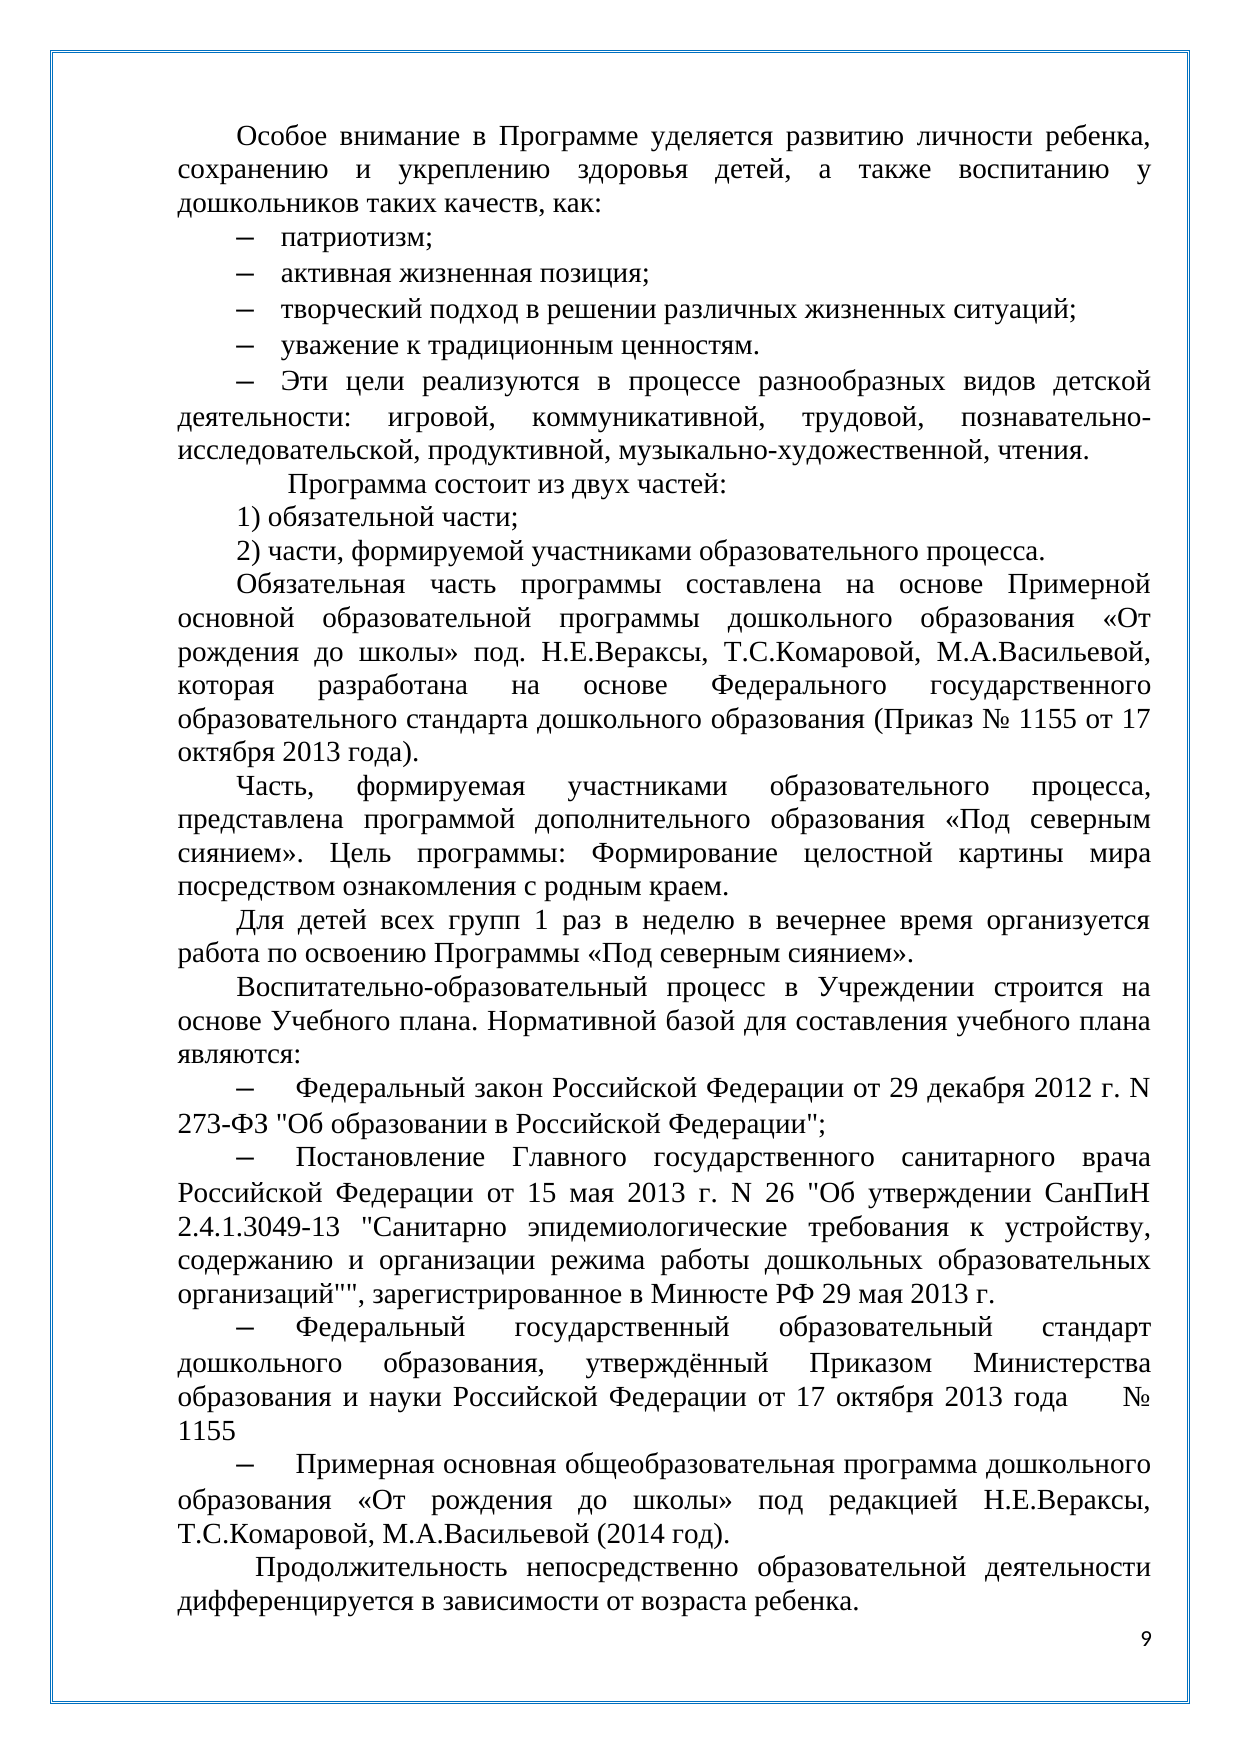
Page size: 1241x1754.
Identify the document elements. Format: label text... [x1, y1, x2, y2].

text Обязательная часть программы составлена на основе Примерной основной образовательной программы дошкольного образования «От рождения до школы» под. Н.Е.Вераксы, Т.С.Комаровой, М.А.Васильевой, которая разработана на основе Федерального государственного образовательного стандарта дошкольного образования (Приказ № 1155 от 17 октября 2013 года). [177, 567, 1152, 768]
list Постановление Главного государственного санитарного врача Российской Федерации от 15 мая 2013 г. N 26 "Об утверждении СанПиН 2.4.1.3049-13 "Санитарно эпидемиологические требования к устройству, содержанию и организации режима работы дошкольных образовательных организаций"", зарегистрированное в Минюсте РФ 29 мая 2013 г. [177, 1139, 1152, 1309]
list творческий подход в решении различных жизненных ситуаций; [177, 291, 1152, 327]
text Программа состоит из двух частей: [177, 466, 1152, 499]
list активная жизненная позиция; [177, 255, 1152, 291]
text Воспитательно-образовательный процесс в Учреждении строится на основе Учебного плана. Нормативной базой для составления учебного плана являются: [177, 969, 1152, 1070]
list уважение к традиционным ценностям. [177, 327, 1152, 363]
list Федеральный закон Российской Федерации от 29 декабря 2012 г. N 273-ФЗ "Об образовании в Российской Федерации"; [177, 1070, 1152, 1139]
list Примерная основная общеобразовательная программа дошкольного образования «От рождения до школы» под редакцией Н.Е.Вераксы, Т.С.Комаровой, М.А.Васильевой (2014 год). [177, 1446, 1152, 1549]
text Особое внимание в Программе уделяется развитию личности ребенка, сохранению и укреплению здоровья детей, а также воспитанию у дошкольников таких качеств, как: [177, 118, 1152, 219]
text 2) части, формируемой участниками образовательного процесса. [177, 533, 1152, 567]
text Часть, формируемая участниками образовательного процесса, представлена программой дополнительного образования «Под северным сиянием». Цель программы: Формирование целостной картины мира посредством ознакомления с родным краем. [177, 768, 1152, 902]
text 1) обязательной части; [177, 499, 1152, 533]
text Продолжительность непосредственно образовательной деятельности дифференцируется в зависимости от возраста ребенка. [177, 1549, 1152, 1616]
list Эти цели реализуются в процессе разнообразных видов детской деятельности: игровой, коммуникативной, трудовой, познавательно-исследовательской, продуктивной, музыкально-художественной, чтения. [177, 363, 1152, 466]
text Для детей всех групп 1 раз в неделю в вечернее время организуется работа по освоению Программы «Под северным сиянием». [177, 902, 1152, 969]
list патриотизм; [177, 219, 1152, 255]
list Федеральный государственный образовательный стандарт дошкольного образования, утверждённый Приказом Министерства образования и науки Российской Федерации от 17 октября 2013 года № 1155 [177, 1309, 1152, 1446]
